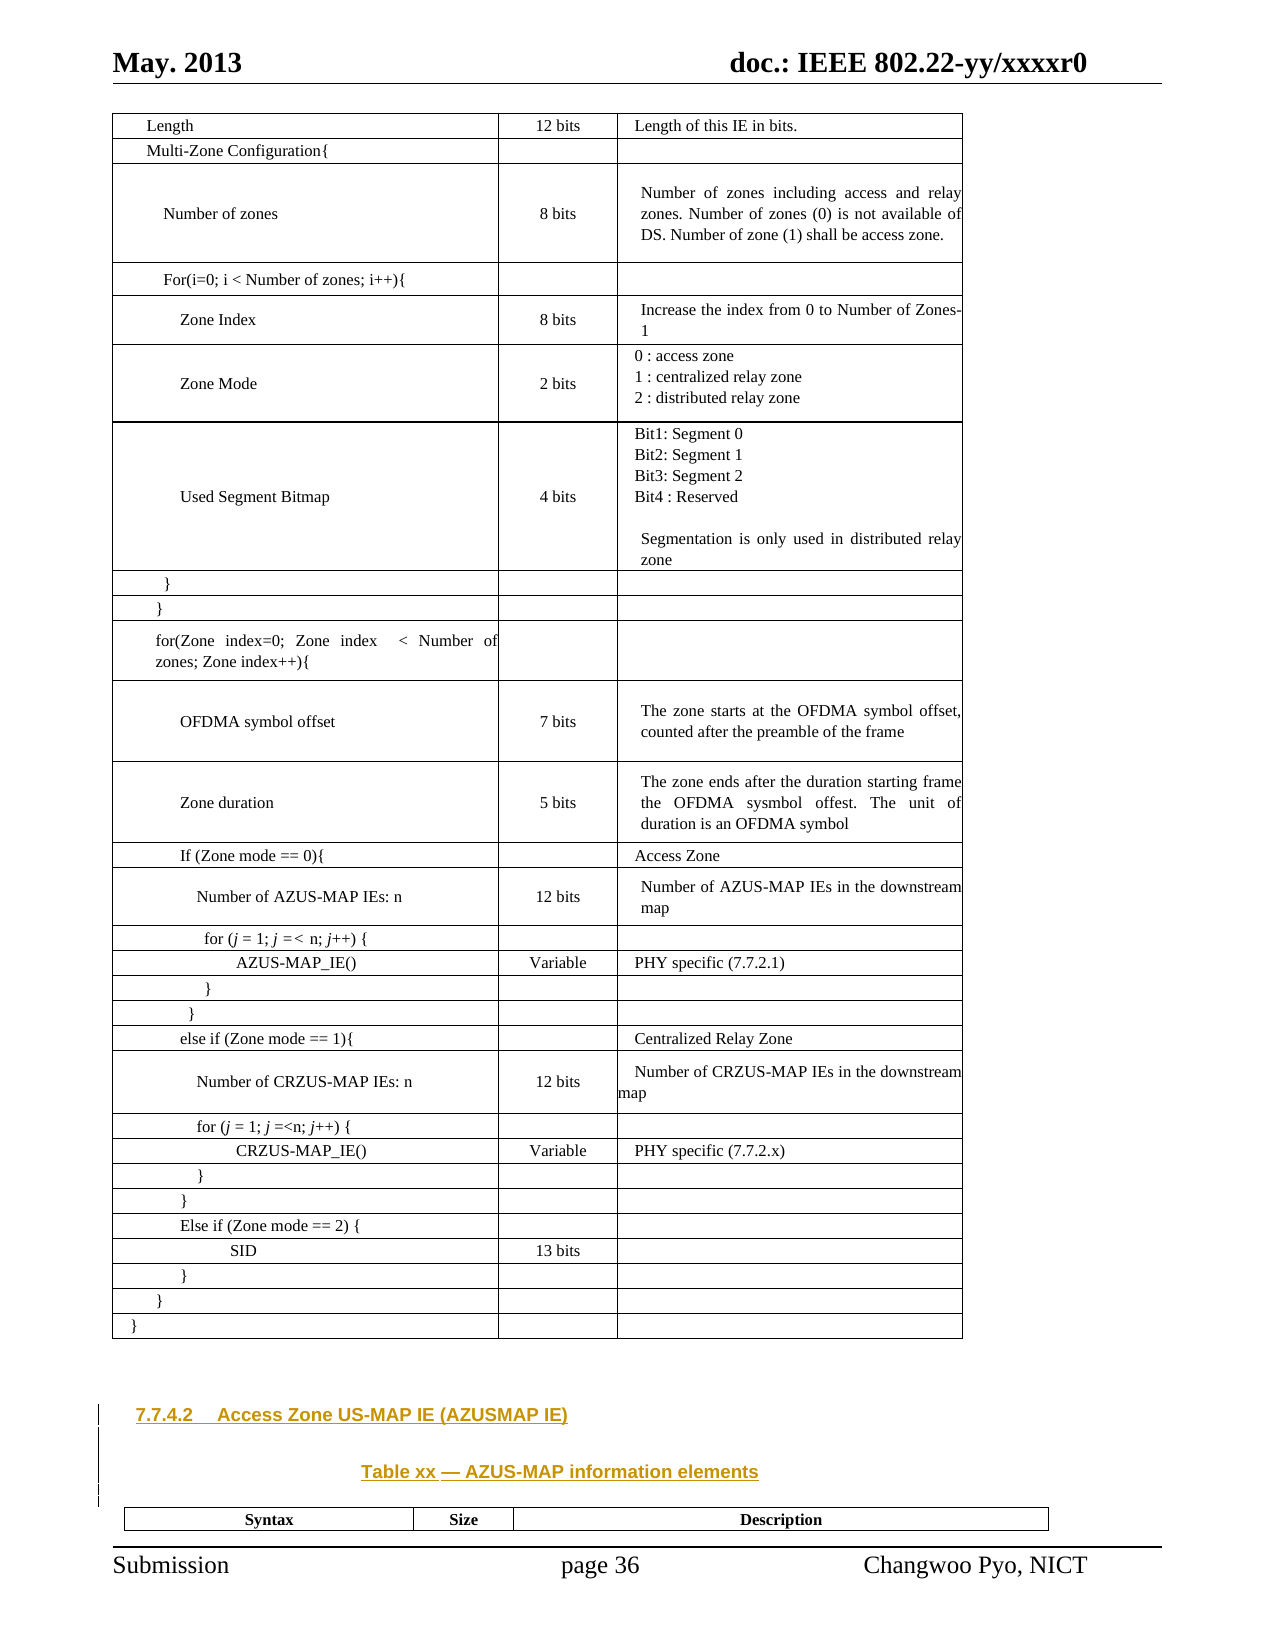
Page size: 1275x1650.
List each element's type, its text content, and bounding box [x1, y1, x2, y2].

table_cell } [113, 1164, 498, 1188]
table_cell [499, 1164, 617, 1188]
table_header Syntax [125, 1508, 413, 1530]
table_cell Length [113, 114, 498, 137]
table_cell [618, 1239, 962, 1263]
table_cell [618, 571, 962, 595]
table_cell [618, 139, 962, 162]
table_cell for (j = 1; j =< n; j++) { [113, 926, 498, 950]
table_cell [618, 263, 962, 294]
table_cell Number of CRZUS-MAP IEs: n [113, 1051, 498, 1113]
table_header Size [414, 1508, 513, 1530]
table_cell 4 bits [499, 423, 617, 570]
table_cell [618, 1264, 962, 1288]
table_cell Number of AZUS-MAP IEs: n [113, 868, 498, 925]
table_cell } [113, 1189, 498, 1213]
table_cell [499, 976, 617, 1000]
table_cell } [113, 1289, 498, 1313]
table_cell } [113, 1314, 498, 1338]
table_cell 7 bits [499, 681, 617, 761]
table_cell [499, 1289, 617, 1313]
table_cell } [113, 1264, 498, 1288]
table_cell for (j = 1; j =<n; j++) { [113, 1114, 498, 1138]
table_cell Zone duration [113, 762, 498, 842]
table_cell PHY specific (7.7.2.1) [618, 951, 962, 975]
table_cell [499, 926, 617, 950]
table_cell } [113, 976, 498, 1000]
table_cell [618, 1189, 962, 1213]
table_cell CRZUS-MAP_IE() [113, 1139, 498, 1163]
table_cell Bit1: Segment 0 Bit2: Segment 1 Bit3: Segment 2 Bit4 : Reserved Segmentation is only used in distributed relay zone [618, 423, 962, 570]
table_cell Number of zones [113, 164, 498, 262]
table_cell [499, 1114, 617, 1138]
table_cell The zone starts at the OFDMA symbol offset, counted after the preamble of the frame [618, 681, 962, 761]
table_cell Number of CRZUS-MAP IEs in the downstream map [618, 1051, 962, 1113]
table_cell [618, 1314, 962, 1338]
table_cell 8 bits [499, 296, 617, 343]
table_cell PHY specific (7.7.2.x) [618, 1139, 962, 1163]
table_cell 0 : access zone 1 : centralized relay zone 2 : distributed relay zone [618, 345, 962, 421]
table_cell [499, 571, 617, 595]
table_cell For(i=0; i < Number of zones; i++){ [113, 263, 498, 294]
table_cell Access Zone [618, 843, 962, 867]
table_cell [499, 1026, 617, 1050]
table_cell Multi-Zone Configuration{ [113, 139, 498, 162]
table_cell If (Zone mode == 0){ [113, 843, 498, 867]
table_cell 2 bits [499, 345, 617, 421]
table_cell for(Zone index=0; Zone index < Number of zones; Zone index++){ [113, 621, 498, 680]
table_cell [499, 596, 617, 620]
table_header Description [514, 1508, 1048, 1530]
table_cell [618, 1289, 962, 1313]
table_cell [618, 926, 962, 950]
table_cell } [113, 571, 498, 595]
table_cell [499, 621, 617, 680]
table_cell AZUS-MAP_IE() [113, 951, 498, 975]
table_cell [499, 1314, 617, 1338]
table_cell [499, 1001, 617, 1025]
table_cell Increase the index from 0 to Number of Zones-1 [618, 296, 962, 343]
table_cell 8 bits [499, 164, 617, 262]
table_cell 12 bits [499, 868, 617, 925]
table_cell Zone Mode [113, 345, 498, 421]
table_cell } [113, 596, 498, 620]
table_cell Used Segment Bitmap [113, 423, 498, 570]
table_cell Number of AZUS-MAP IEs in the downstream map [618, 868, 962, 925]
table_cell Length of this IE in bits. [618, 114, 962, 137]
table_cell Variable [499, 1139, 617, 1163]
table_cell [499, 843, 617, 867]
table_cell Number of zones including access and relay zones. Number of zones (0) is not available of DS. Number of zone (1) shall be access zone. [618, 164, 962, 262]
table_cell [499, 1264, 617, 1288]
table_cell [618, 1001, 962, 1025]
table_cell 13 bits [499, 1239, 617, 1263]
table_cell [499, 1189, 617, 1213]
table_cell SID [113, 1239, 498, 1263]
table_cell OFDMA symbol offset [113, 681, 498, 761]
table_cell [618, 621, 962, 680]
table_cell [499, 263, 617, 294]
table_cell 12 bits [499, 114, 617, 137]
table_cell 12 bits [499, 1051, 617, 1113]
table_cell [618, 976, 962, 1000]
table_cell else if (Zone mode == 1){ [113, 1026, 498, 1050]
table_cell [618, 1114, 962, 1138]
table_cell Zone Index [113, 296, 498, 343]
table_cell [499, 139, 617, 162]
table_cell The zone ends after the duration starting frame the OFDMA sysmbol offest. The unit of duration is an OFDMA symbol [618, 762, 962, 842]
table_cell Else if (Zone mode == 2) { [113, 1214, 498, 1238]
table_cell [618, 1164, 962, 1188]
table_cell 5 bits [499, 762, 617, 842]
table_cell [618, 596, 962, 620]
table_cell [618, 1214, 962, 1238]
table_cell } [113, 1001, 498, 1025]
table_cell Centralized Relay Zone [618, 1026, 962, 1050]
table_cell [499, 1214, 617, 1238]
table_cell Variable [499, 951, 617, 975]
